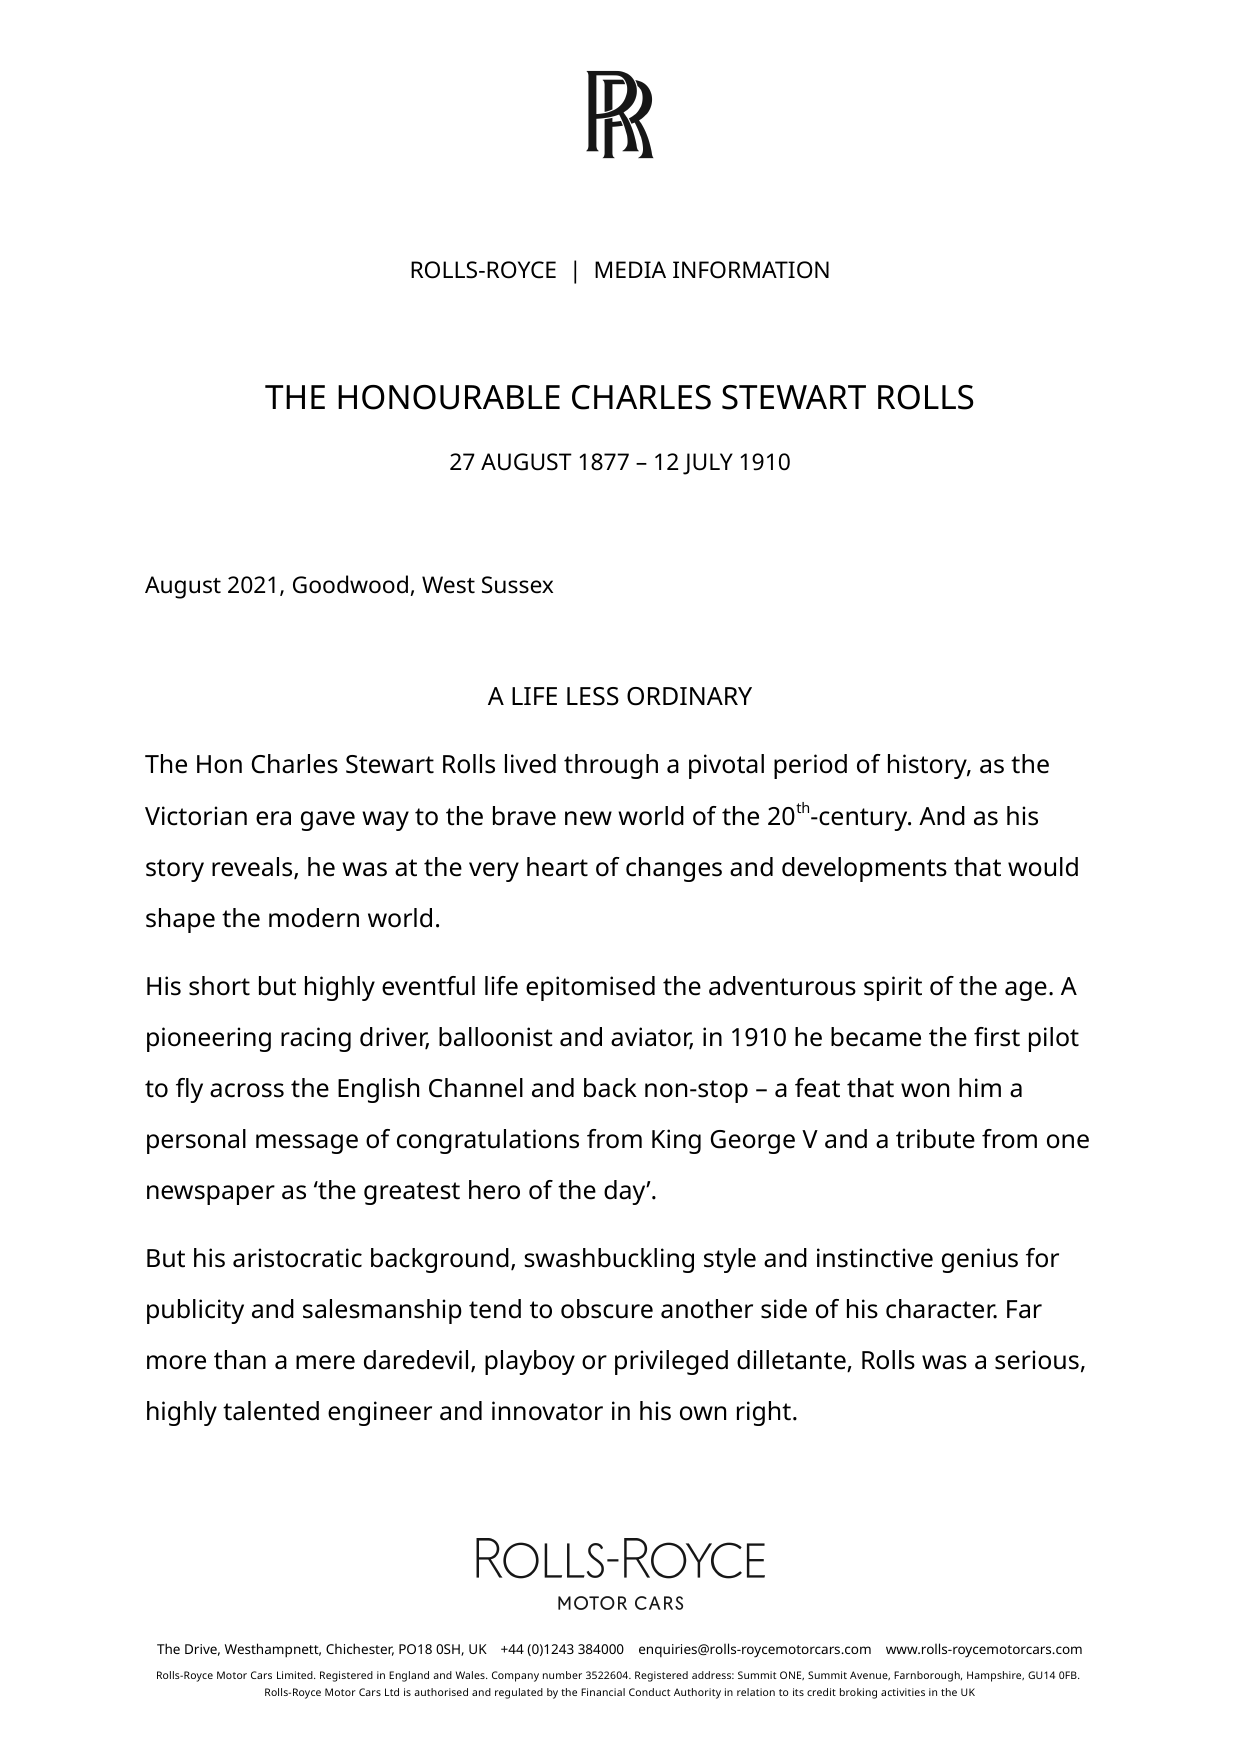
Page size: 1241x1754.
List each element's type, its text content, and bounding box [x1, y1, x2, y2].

title ROLLS-ROYCE | MEDIA INFORMATION [145, 254, 1096, 285]
text But his aristocratic background, swashbuckling style and instinctive genius for publicity and salesmanship tend to obscure another side of his character. Far more than a mere daredevil, playboy or privileged dilletante, Rolls was a serious, highly talented engineer and innovator in his own right. [145, 1241, 1096, 1428]
text A LIFE LESS ORDINARY [145, 679, 1096, 713]
text His short but highly eventful life epitomised the adventurous spirit of the age. A pioneering racing driver, balloonist and aviator, in 1910 he became the first pilot to fly across the English Channel and back non-stop – a feat that won him a personal message of congratulations from King George V and a tribute from one newspaper as ‘the greatest hero of the day’. [145, 968, 1096, 1207]
picture [586, 70, 654, 159]
text August 2021, Goodwood, West Sussex [145, 563, 1096, 601]
text THE HONOURABLE CHARLES STEWART ROLLS [145, 380, 1096, 417]
text 27 August 1877 – 12 July 1910 [145, 441, 1096, 478]
text The Hon Charles Stewart Rolls lived through a pivotal period of history, as the Victorian era gave way to the brave new world of the 20th-century. And as his story reveals, he was at the very heart of changes and developments that would shape the modern world. [145, 747, 1096, 934]
picture [475, 1538, 766, 1611]
